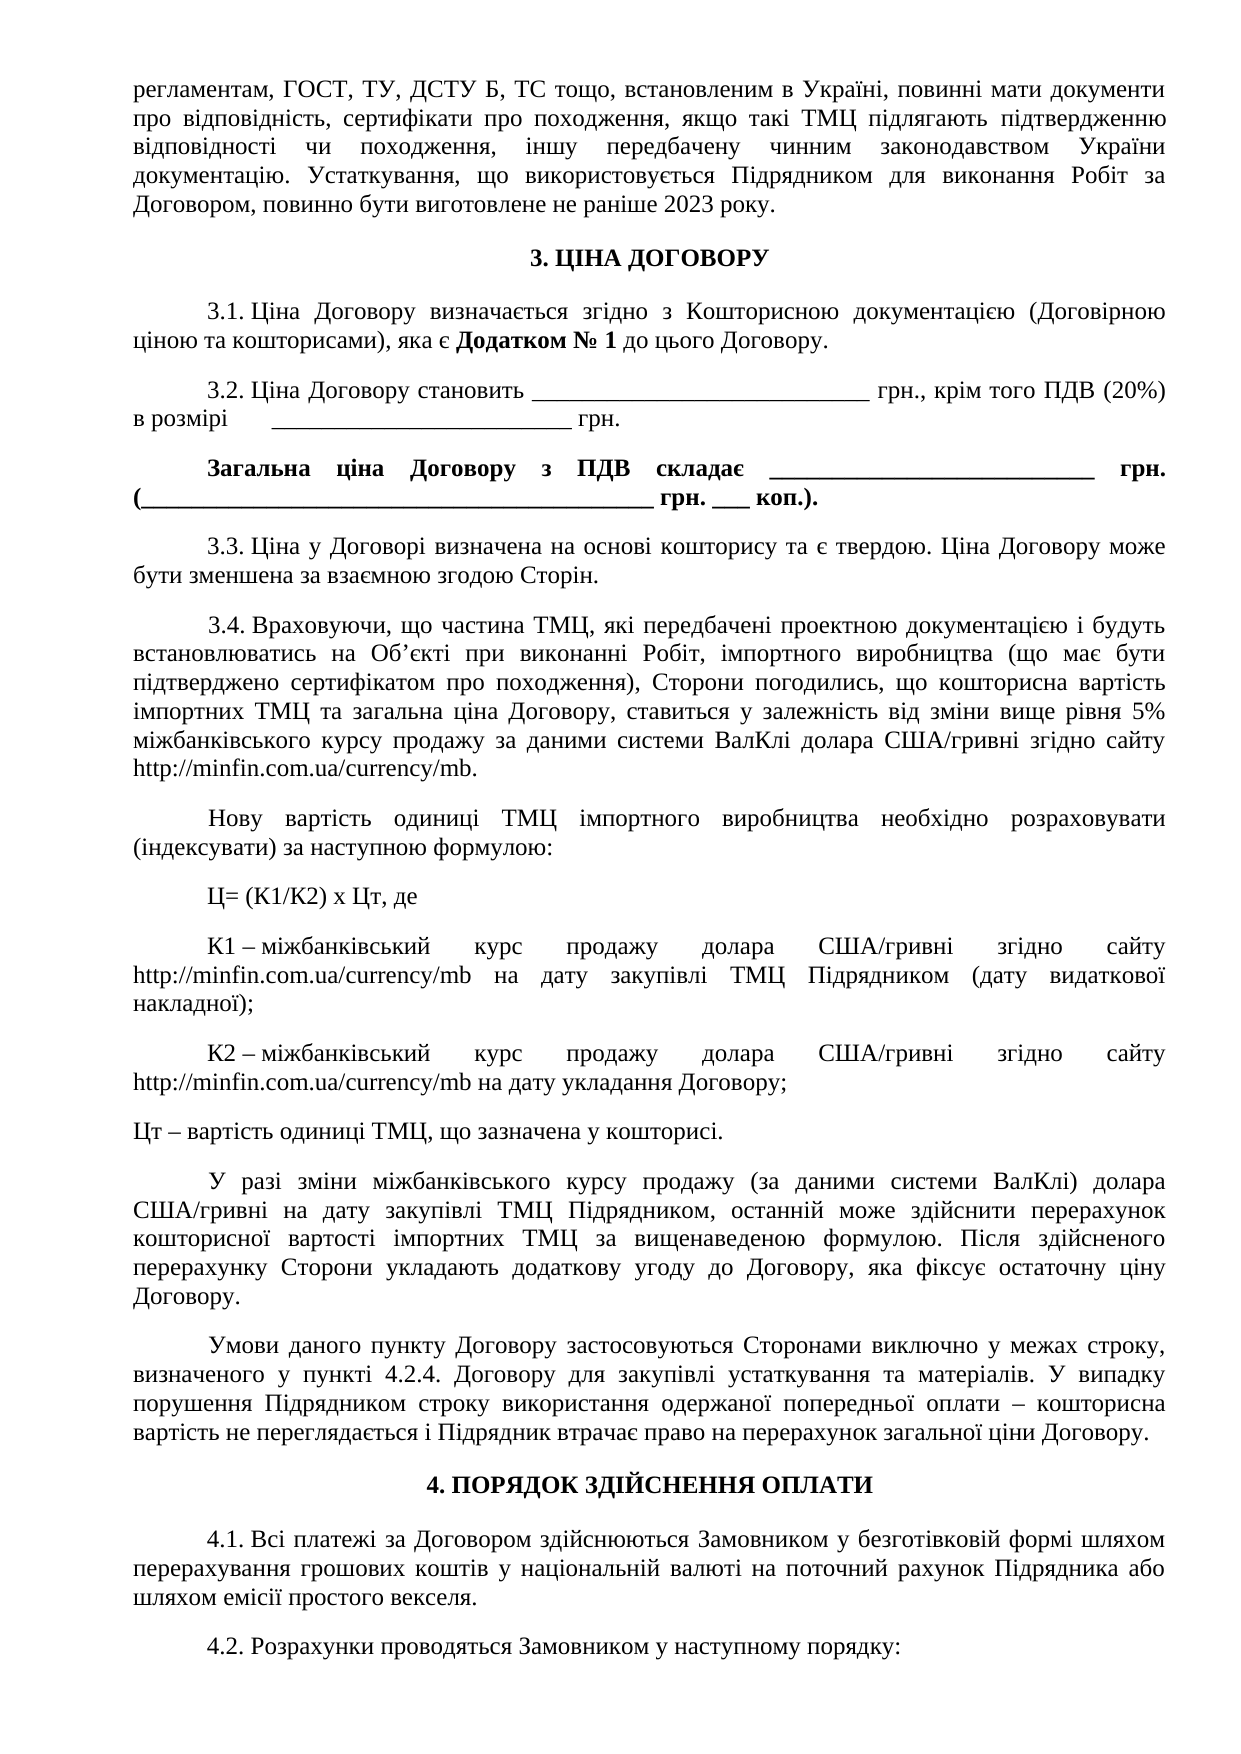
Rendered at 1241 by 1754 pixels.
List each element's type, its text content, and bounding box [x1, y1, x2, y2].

text 3. ЦІНА ДОГОВОРУ [133, 243, 1167, 271]
text Умови даного пункту Договору застосовуються Сторонами виключно у межах строку, визначеного у пункті 4.2.4. Договору для закупівлі устаткування та матеріалів. У випадку порушення Підрядником строку використання одержаної попередньої оплати – кошторисна вартість не переглядається і Підрядник втрачає право на перерахунок загальної ціни Договору. [133, 1331, 1167, 1446]
text Цт – вартість одиниці ТМЦ, що зазначена у кошторисі. [133, 1116, 1167, 1145]
text 3.2. Ціна Договору становить ___________________________ грн., крім того ПДВ (20%) в розмірі ________________________ грн. [133, 375, 1167, 432]
text 4.1. Всі платежі за Договором здійснюються Замовником у безготівковій формі шляхом перерахування грошових коштів у національній валюті на поточний рахунок Підрядника або шляхом емісії простого векселя. [133, 1524, 1167, 1611]
text Загальна ціна Договору з ПДВ складає __________________________ грн. (_________________________________________ грн. ___ коп.). [133, 453, 1167, 511]
text К1 – міжбанківський курс продажу долара США/гривні згідно сайту http://minfin.com.ua/currency/mb на дату закупівлі ТМЦ Підрядником (дату видаткової накладної); [133, 931, 1167, 1017]
text 3.1. Ціна Договору визначається згідно з Кошторисною документацією (Договірною ціною та кошторисами), яка є Додатком № 1 до цього Договору. [133, 296, 1167, 354]
text К2 – міжбанківський курс продажу долара США/гривні згідно сайту http://minfin.com.ua/currency/mb на дату укладання Договору; [133, 1038, 1167, 1096]
text 3.4. Враховуючи, що частина ТМЦ, які передбачені проектною документацією і будуть встановлюватись на Об’єкті при виконанні Робіт, імпортного виробництва (що має бути підтверджено сертифікатом про походження), Сторони погодились, що кошторисна вартість імпортних ТМЦ та загальна ціна Договору, ставиться у залежність від зміни вище рівня 5% міжбанківського курсу продажу за даними системи ВалКлі долара США/гривні згідно сайту http://minfin.com.ua/currency/mb. [133, 610, 1167, 782]
text 4. ПОРЯДОК ЗДІЙСНЕННЯ ОПЛАТИ [133, 1471, 1167, 1499]
text У разі зміни міжбанківського курсу продажу (за даними системи ВалКлі) долара США/гривні на дату закупівлі ТМЦ Підрядником, останній може здійснити перерахунок кошторисної вартості імпортних ТМЦ за вищенаведеною формулою. Після здійсненого перерахунку Сторони укладають додаткову угоду до Договору, яка фіксує остаточну ціну Договору. [133, 1166, 1167, 1310]
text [133, 74, 1167, 218]
text Нову вартість одиниці ТМЦ імпортного виробництва необхідно розраховувати (індексувати) за наступною формулою: [133, 803, 1167, 861]
text 4.2. Розрахунки проводяться Замовником у наступному порядку: [133, 1631, 1167, 1660]
text 3.3. Ціна у Договорі визначена на основі кошторису та є твердою. Ціна Договору може бути зменшена за взаємною згодою Сторін. [133, 531, 1167, 589]
text Ц= (К1/К2) х Цт, де [133, 881, 1167, 910]
